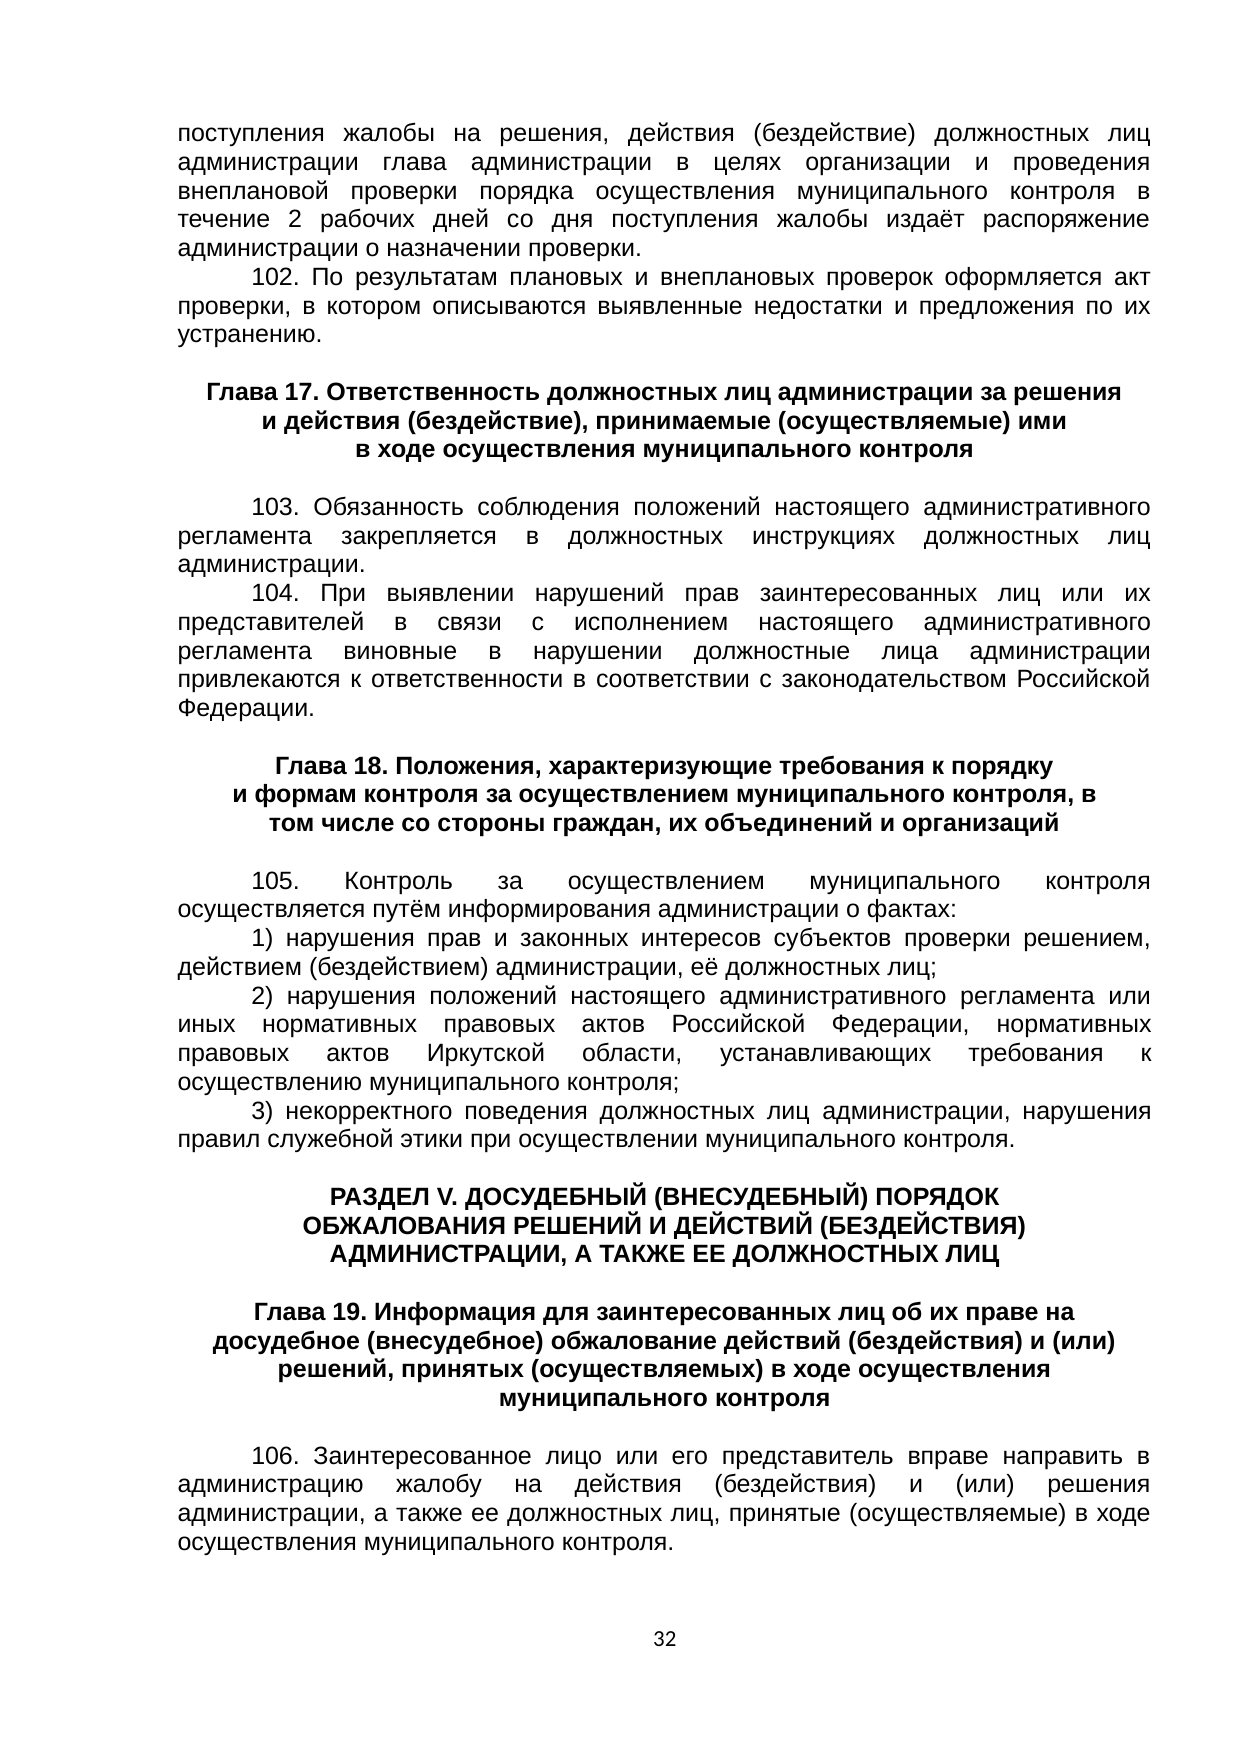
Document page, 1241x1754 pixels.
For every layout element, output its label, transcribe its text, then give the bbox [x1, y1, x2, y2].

text Глава 19. Информация для заинтересованных лиц об их праве на досудебное (внесудебное) обжалование действий (бездействия) и (или) решений, принятых (осуществляемых) в ходе осуществления муниципального контроля [177, 1297, 1152, 1412]
text РАЗДЕЛ V. ДОСУДЕБНЫЙ (ВНЕСУДЕБНЫЙ) ПОРЯДОК ОБЖАЛОВАНИЯ РЕШЕНИЙ И ДЕЙСТВИЙ (БЕЗДЕЙСТВИЯ) АДМИНИСТРАЦИИ, А ТАКЖЕ ЕЕ ДОЛЖНОСТНЫХ ЛИЦ [177, 1182, 1152, 1268]
text 102. По результатам плановых и внеплановых проверок оформляется акт проверки, в котором описываются выявленные недостатки и предложения по их устранению. [177, 262, 1152, 348]
text Глава 17. Ответственность должностных лиц администрации за решения и действия (бездействие), принимаемые (осуществляемые) ими в ходе осуществления муниципального контроля [177, 377, 1152, 463]
text 105. Контроль за осуществлением муниципального контроля осуществляется путём информирования администрации о фактах: [177, 866, 1152, 923]
text 2) нарушения положений настоящего административного регламента или иных нормативных правовых актов Российской Федерации, нормативных правовых актов Иркутской области, устанавливающих требования к осуществлению муниципального контроля; [177, 981, 1152, 1096]
text 106. Заинтересованное лицо или его представитель вправе направить в администрацию жалобу на действия (бездействия) и (или) решения администрации, а также ее должностных лиц, принятые (осуществляемые) в ходе осуществления муниципального контроля. [177, 1441, 1152, 1556]
text 3) некорректного поведения должностных лиц администрации, нарушения правил служебной этики при осуществлении муниципального контроля. [177, 1096, 1152, 1153]
text 1) нарушения прав и законных интересов субъектов проверки решением, действием (бездействием) администрации, её должностных лиц; [177, 923, 1152, 981]
text 103. Обязанность соблюдения положений настоящего административного регламента закрепляется в должностных инструкциях должностных лиц администрации. [177, 492, 1152, 578]
text 104. При выявлении нарушений прав заинтересованных лиц или их представителей в связи с исполнением настоящего административного регламента виновные в нарушении должностные лица администрации привлекаются к ответственности в соответствии с законодательством Российской Федерации. [177, 578, 1152, 722]
text Глава 18. Положения, характеризующие требования к порядку и формам контроля за осуществлением муниципального контроля, в том числе со стороны граждан, их объединений и организаций [177, 751, 1152, 837]
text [177, 118, 1152, 262]
